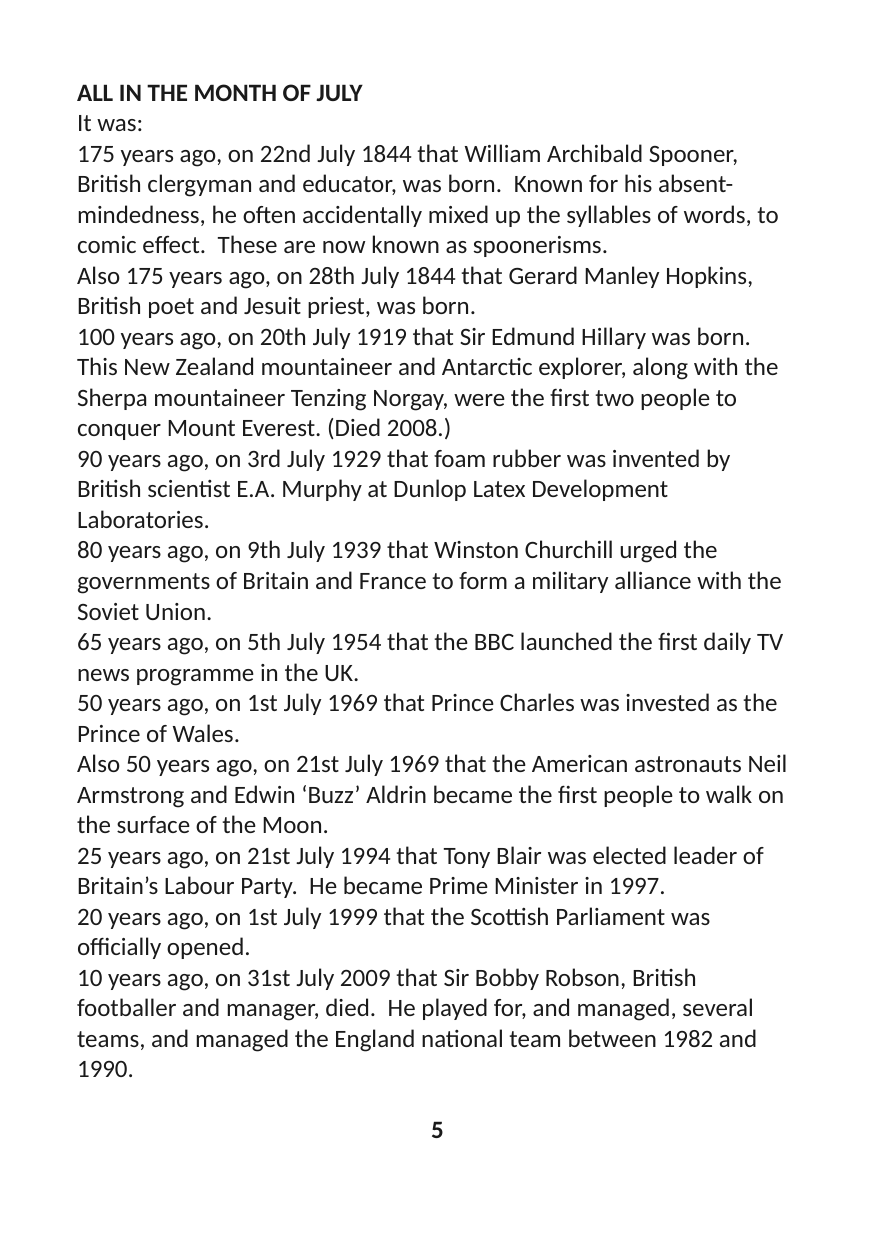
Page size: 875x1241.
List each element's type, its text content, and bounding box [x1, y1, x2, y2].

text Also 50 years ago, on 21st July 1969 that the American astronauts Neil Armstrong and Edwin ‘Buzz’ Aldrin became the first people to walk on the surface of the Moon. [77, 748, 797, 840]
text 65 years ago, on 5th July 1954 that the BBC launched the first daily TV news programme in the UK. [77, 626, 797, 687]
text 25 years ago, on 21st July 1994 that Tony Blair was elected leader of Britain’s Labour Party. He became Prime Minister in 1997. [77, 840, 797, 901]
text 5 [77, 1114, 797, 1145]
text It was: [77, 107, 797, 138]
text ALL IN THE MONTH OF JULY [77, 77, 797, 107]
text Also 175 years ago, on 28th July 1844 that Gerard Manley Hopkins, British poet and Jesuit priest, was born. [77, 260, 797, 321]
text 90 years ago, on 3rd July 1929 that foam rubber was invented by British scientist E.A. Murphy at Dunlop Latex Development Laboratories. [77, 443, 797, 534]
text 100 years ago, on 20th July 1919 that Sir Edmund Hillary was born. This New Zealand mountaineer and Antarctic explorer, along with the Sherpa mountaineer Tenzing Norgay, were the first two people to conquer Mount Everest. (Died 2008.) [77, 321, 797, 443]
text 80 years ago, on 9th July 1939 that Winston Churchill urged the governments of Britain and France to form a military alliance with the Soviet Union. [77, 534, 797, 626]
text 20 years ago, on 1st July 1999 that the Scottish Parliament was officially opened. [77, 901, 797, 962]
text 175 years ago, on 22nd July 1844 that William Archibald Spooner, British clergyman and educator, was born. Known for his absent-mindedness, he often accidentally mixed up the syllables of words, to comic effect. These are now known as spoonerisms. [77, 138, 797, 260]
text 10 years ago, on 31st July 2009 that Sir Bobby Robson, British footballer and manager, died. He played for, and managed, several teams, and managed the England national team between 1982 and 1990. [77, 962, 797, 1084]
text 50 years ago, on 1st July 1969 that Prince Charles was invested as the Prince of Wales. [77, 687, 797, 748]
